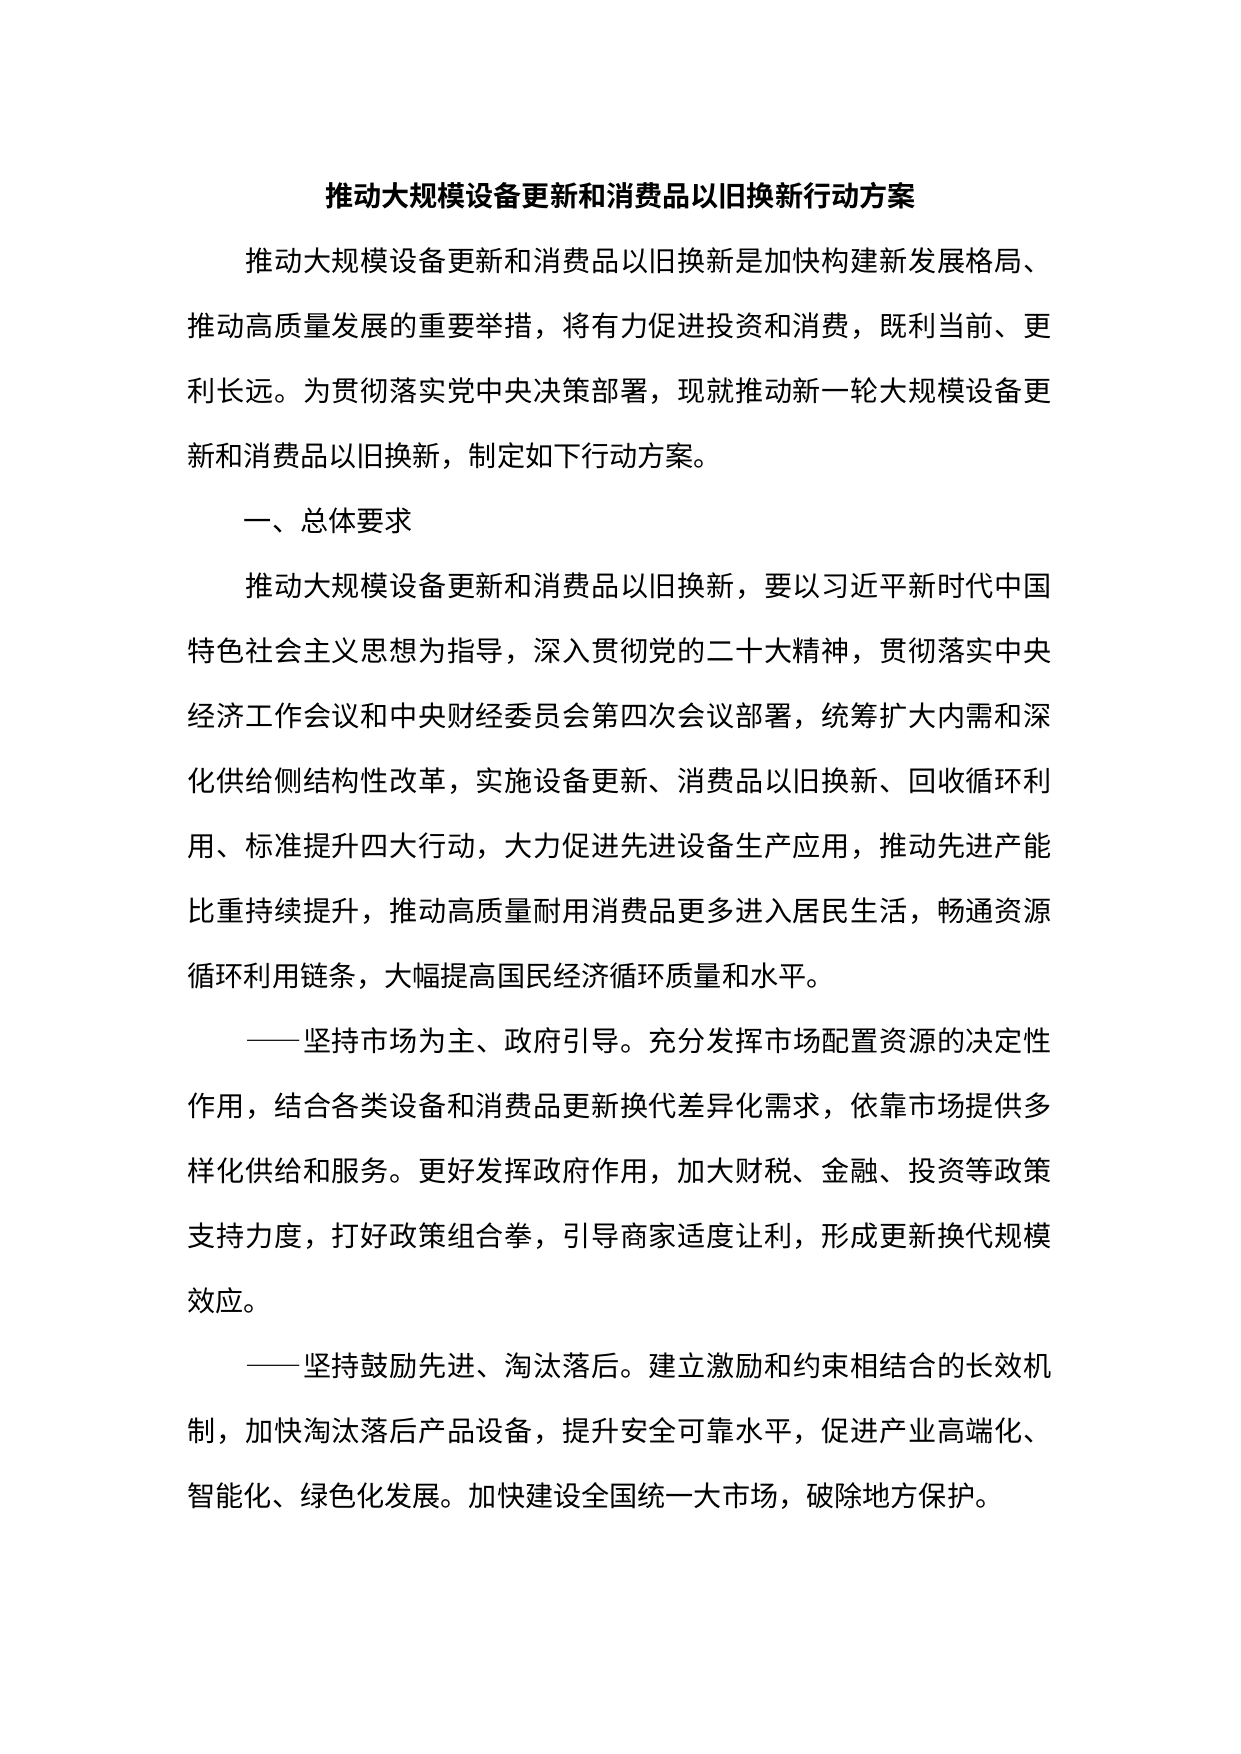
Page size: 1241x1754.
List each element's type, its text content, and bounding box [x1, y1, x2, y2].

text 推动大规模设备更新和消费品以旧换新是加快构建新发展格局、推动高质量发展的重要举措，将有力促进投资和消费，既利当前、更利长远。为贯彻落实党中央决策部署，现就推动新一轮大规模设备更新和消费品以旧换新，制定如下行动方案。 [187, 227, 1053, 487]
text 推动大规模设备更新和消费品以旧换新行动方案 [187, 162, 1053, 227]
text 推动大规模设备更新和消费品以旧换新，要以习近平新时代中国特色社会主义思想为指导，深入贯彻党的二十大精神，贯彻落实中央经济工作会议和中央财经委员会第四次会议部署，统筹扩大内需和深化供给侧结构性改革，实施设备更新、消费品以旧换新、回收循环利用、标准提升四大行动，大力促进先进设备生产应用，推动先进产能比重持续提升，推动高质量耐用消费品更多进入居民生活，畅通资源循环利用链条，大幅提高国民经济循环质量和水平。 [187, 552, 1053, 1007]
text ——坚持鼓励先进、淘汰落后。建立激励和约束相结合的长效机制，加快淘汰落后产品设备，提升安全可靠水平，促进产业高端化、智能化、绿色化发展。加快建设全国统一大市场，破除地方保护。 [187, 1332, 1053, 1527]
text 一、总体要求 [187, 487, 1053, 552]
text ——坚持市场为主、政府引导。充分发挥市场配置资源的决定性作用，结合各类设备和消费品更新换代差异化需求，依靠市场提供多样化供给和服务。更好发挥政府作用，加大财税、金融、投资等政策支持力度，打好政策组合拳，引导商家适度让利，形成更新换代规模效应。 [187, 1007, 1053, 1332]
